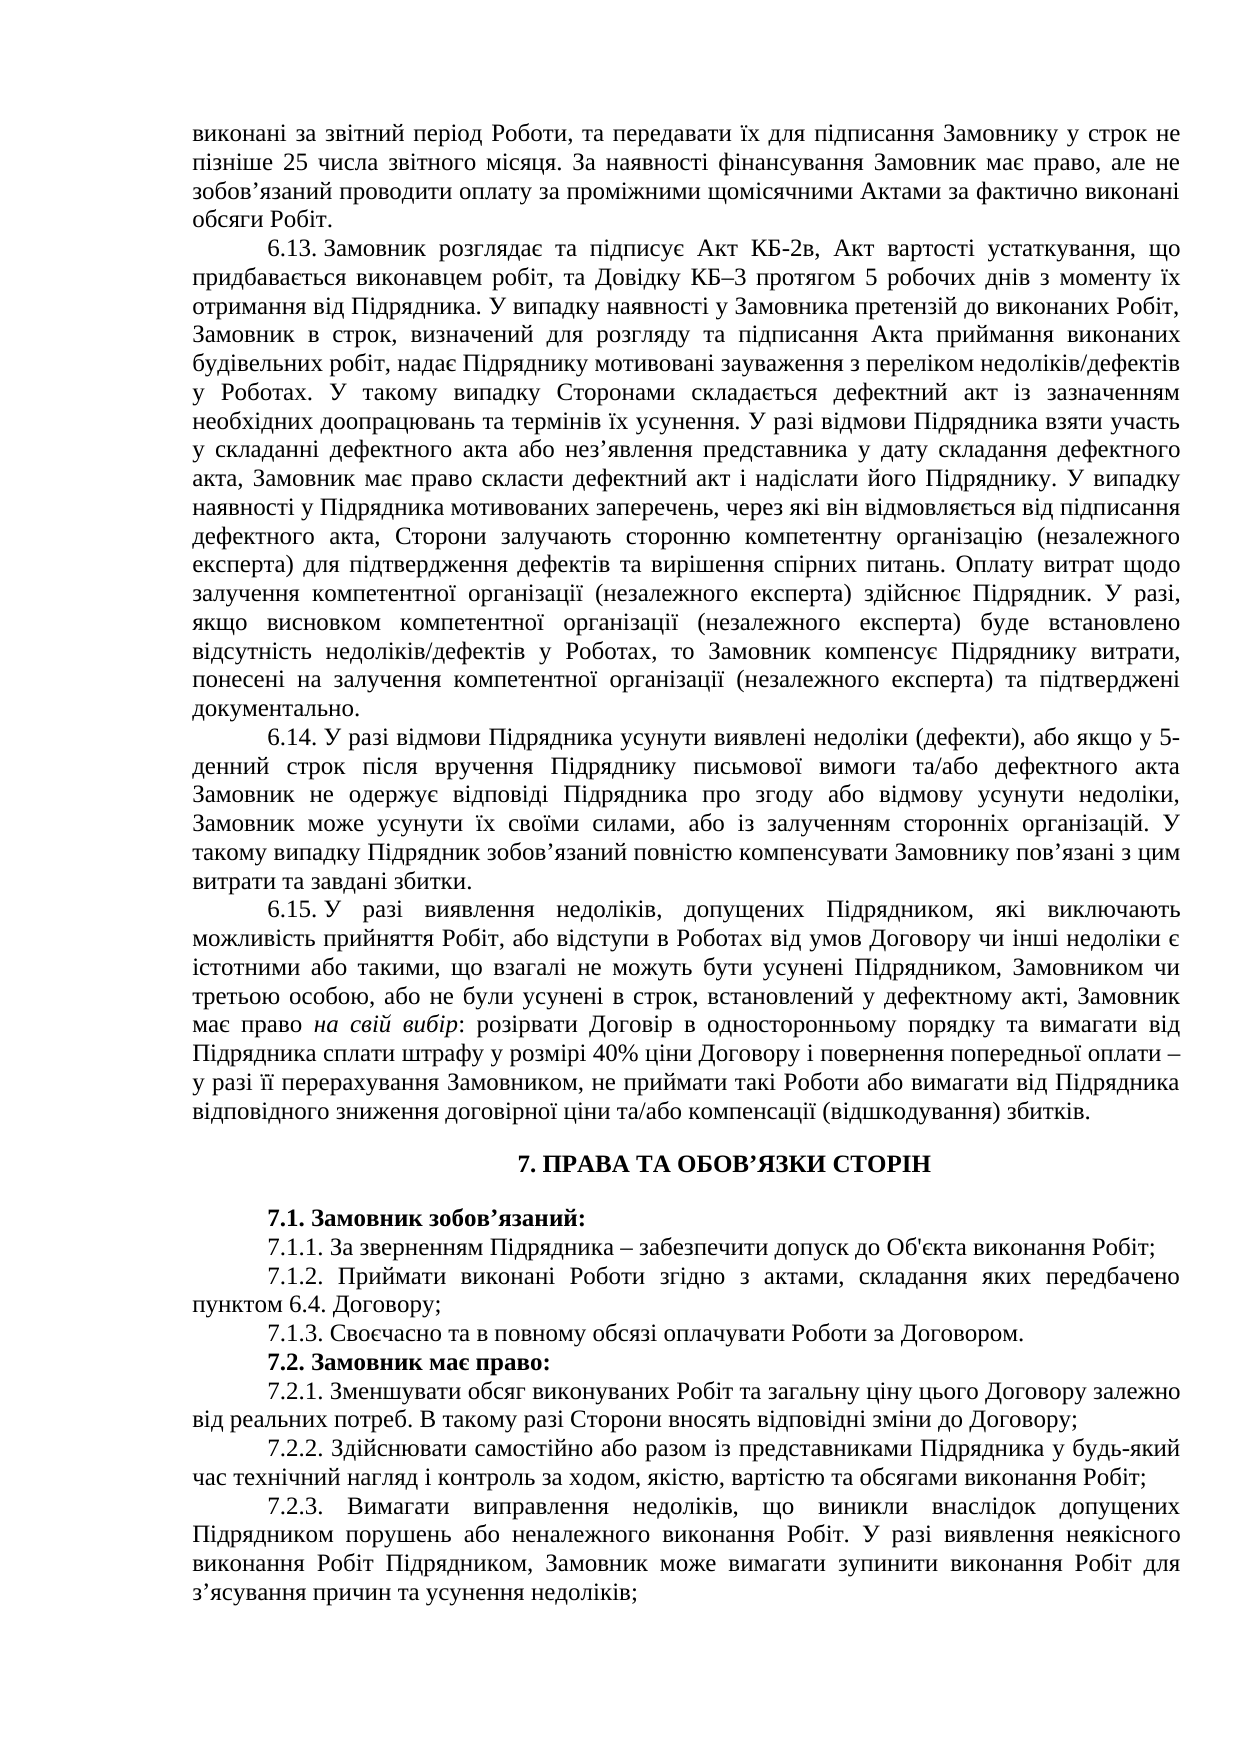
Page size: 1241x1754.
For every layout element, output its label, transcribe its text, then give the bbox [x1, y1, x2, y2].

text 6.14. У разі відмови Підрядника усунути виявлені недоліки (дефекти), або якщо у 5-денний строк після вручення Підряднику письмової вимоги та/або дефектного акта Замовник не одержує відповіді Підрядника про згоду або відмову усунути недоліки, Замовник може усунути їх своїми силами, або із залученням сторонніх організацій. У такому випадку Підрядник зобов’язаний повністю компенсувати Замовнику пов’язані з цим витрати та завдані збитки. [192, 722, 1181, 894]
text 7.1.1. За зверненням Підрядника – забезпечити допуск до Об'єкта виконання Робіт; [192, 1232, 1181, 1261]
text 7.1.3. Своєчасно та в повному обсязі оплачувати Роботи за Договором. [192, 1318, 1181, 1347]
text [192, 118, 1181, 233]
text 6.13. Замовник розглядає та підписує Акт КБ-2в, Акт вартості устаткування, що придбавається виконавцем робіт, та Довідку КБ–3 протягом 5 робочих днів з моменту їх отримання від Підрядника. У випадку наявності у Замовника претензій до виконаних Робіт, Замовник в строк, визначений для розгляду та підписання Акта приймання виконаних будівельних робіт, надає Підряднику мотивовані зауваження з переліком недоліків/дефектів у Роботах. У такому випадку Сторонами складається дефектний акт із зазначенням необхідних доопрацювань та термінів їх усунення. У разі відмови Підрядника взяти участь у складанні дефектного акта або нез’явлення представника у дату складання дефектного акта, Замовник має право скласти дефектний акт і надіслати його Підряднику. У випадку наявності у Підрядника мотивованих заперечень, через які він відмовляється від підписання дефектного акта, Сторони залучають сторонню компетентну організацію (незалежного експерта) для підтвердження дефектів та вирішення спірних питань. Оплату витрат щодо залучення компетентної організації (незалежного експерта) здійснює Підрядник. У разі, якщо висновком компетентної організації (незалежного експерта) буде встановлено відсутність недоліків/дефектів у Роботах, то Замовник компенсує Підряднику витрати, понесені на залучення компетентної організації (незалежного експерта) та підтверджені документально. [192, 233, 1181, 722]
text 7.2. Замовник має право: [192, 1347, 1181, 1376]
text 7.1.2. Приймати виконані Роботи згідно з актами, складання яких передбачено пунктом 6.4. Договору; [192, 1261, 1181, 1318]
text 7. ПРАВА ТА ОБОВ’ЯЗКИ СТОРІН [192, 1149, 1181, 1178]
text 7.1. Замовник зобов’язаний: [192, 1203, 1181, 1232]
text 7.2.1. Зменшувати обсяг виконуваних Робіт та загальну ціну цього Договору залежно від реальних потреб. В такому разі Сторони вносять відповідні зміни до Договору; [192, 1376, 1181, 1433]
text 6.15. У разі виявлення недоліків, допущених Підрядником, які виключають можливість прийняття Робіт, або відступи в Роботах від умов Договору чи інші недоліки є істотними або такими, що взагалі не можуть бути усунені Підрядником, Замовником чи третьою особою, або не були усунені в строк, встановлений у дефектному акті, Замовник має право на свій вибір: розірвати Договір в односторонньому порядку та вимагати від Підрядника сплати штрафу у розмірі 40% ціни Договору і повернення попередньої оплати – у разі її перерахування Замовником, не приймати такі Роботи або вимагати від Підрядника відповідного зниження договірної ціни та/або компенсації (відшкодування) збитків. [192, 894, 1181, 1124]
text 7.2.3. Вимагати виправлення недоліків, що виникли внаслідок допущених Підрядником порушень або неналежного виконання Робіт. У разі виявлення неякісного виконання Робіт Підрядником, Замовник може вимагати зупинити виконання Робіт для з’ясування причин та усунення недоліків; [192, 1491, 1181, 1606]
text 7.2.2. Здійснювати самостійно або разом із представниками Підрядника у будь-який час технічний нагляд і контроль за ходом, якістю, вартістю та обсягами виконання Робіт; [192, 1433, 1181, 1491]
